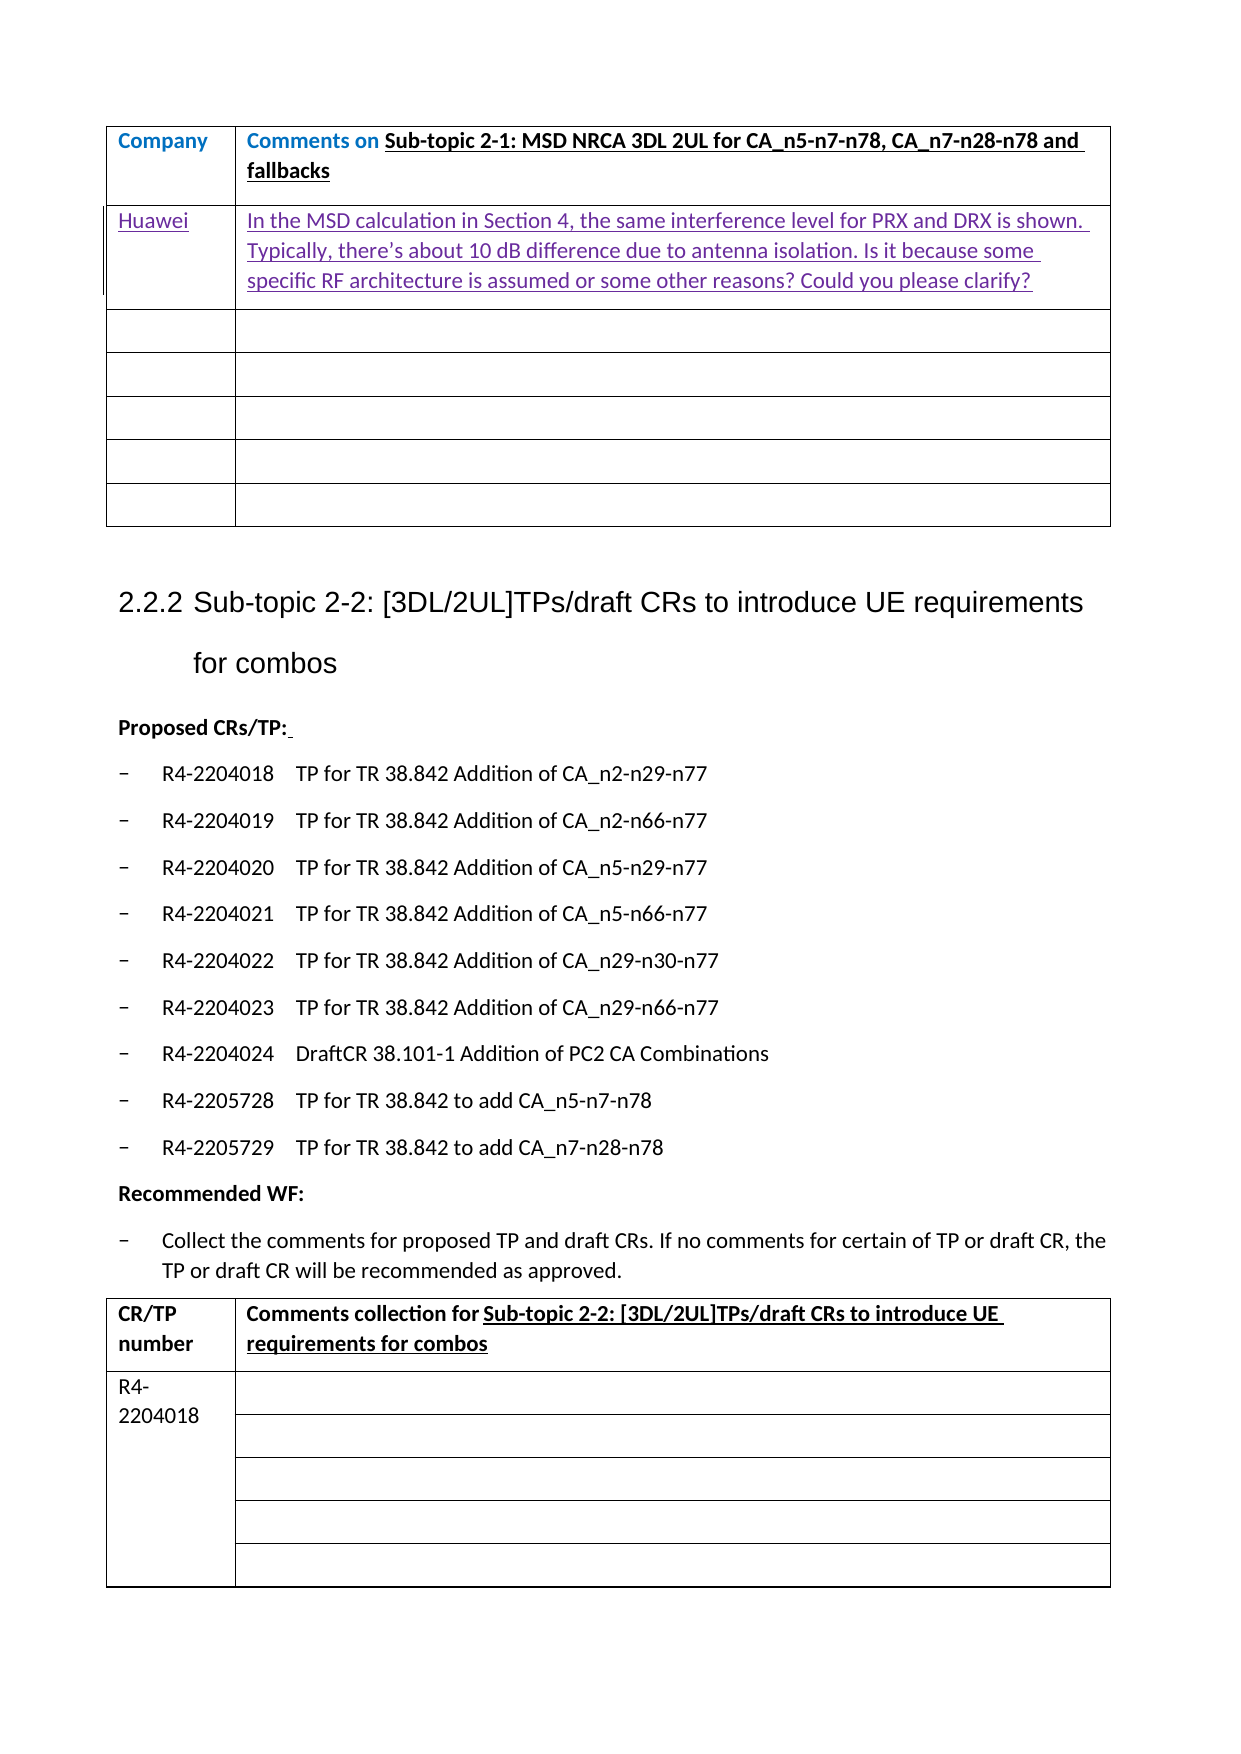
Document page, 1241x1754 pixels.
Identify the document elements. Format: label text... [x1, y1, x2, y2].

text Proposed CRs/TP: [118, 713, 1122, 741]
table_cell [107, 440, 235, 482]
table_cell [107, 310, 235, 352]
table_cell [236, 440, 1110, 482]
list R4-2205728 TP for TR 38.842 to add CA_n5-n7-n78 [118, 1086, 1122, 1114]
list R4-2204024 DraftCR 38.101-1 Addition of PC2 CA Combinations [118, 1039, 1122, 1068]
list R4-2204018 TP for TR 38.842 Addition of CA_n2-n29-n77 [118, 759, 1122, 788]
table_cell [236, 1544, 1110, 1586]
table_cell [236, 484, 1110, 526]
table_cell [236, 1415, 1110, 1457]
table_cell [236, 353, 1110, 396]
table_header Comments collection for Sub-topic 2-2: [3DL/2UL]TPs/draft CRs to introduce UE requirements for combos [236, 1299, 1110, 1371]
table_cell [236, 397, 1110, 439]
list R4-2204020 TP for TR 38.842 Addition of CA_n5-n29-n77 [118, 853, 1122, 881]
table_cell [236, 206, 1110, 309]
table_cell [107, 206, 235, 309]
list R4-2205729 TP for TR 38.842 to add CA_n7-n28-n78 [118, 1133, 1122, 1161]
subtitle Sub-topic 2-2: [3DL/2UL]TPs/draft CRs to introduce UE requirements for combos [118, 573, 1122, 691]
table_cell [107, 397, 235, 439]
list R4-2204022 TP for TR 38.842 Addition of CA_n29-n30-n77 [118, 946, 1122, 974]
table_header Comments on Sub-topic 2-1: MSD NRCA 3DL 2UL for CA_n5-n7-n78, CA_n7-n28-n78 and fallbacks [236, 127, 1110, 205]
table_cell [107, 353, 235, 396]
table_cell [236, 1501, 1110, 1543]
table_header Company [107, 127, 235, 205]
list R4-2204021 TP for TR 38.842 Addition of CA_n5-n66-n77 [118, 899, 1122, 928]
table_cell [236, 1458, 1110, 1500]
list Collect the comments for proposed TP and draft CRs. If no comments for certain of TP or draft CR, the TP or draft CR will be recommended as approved. [118, 1226, 1122, 1284]
table_header CR/TP number [107, 1299, 235, 1371]
list R4-2204023 TP for TR 38.842 Addition of CA_n29-n66-n77 [118, 993, 1122, 1021]
table_cell R4-2204018 [107, 1372, 235, 1586]
table_cell [107, 484, 235, 526]
text Recommended WF: [118, 1179, 1122, 1208]
table_cell [236, 1372, 1110, 1414]
table_cell [236, 310, 1110, 352]
list R4-2204019 TP for TR 38.842 Addition of CA_n2-n66-n77 [118, 806, 1122, 834]
